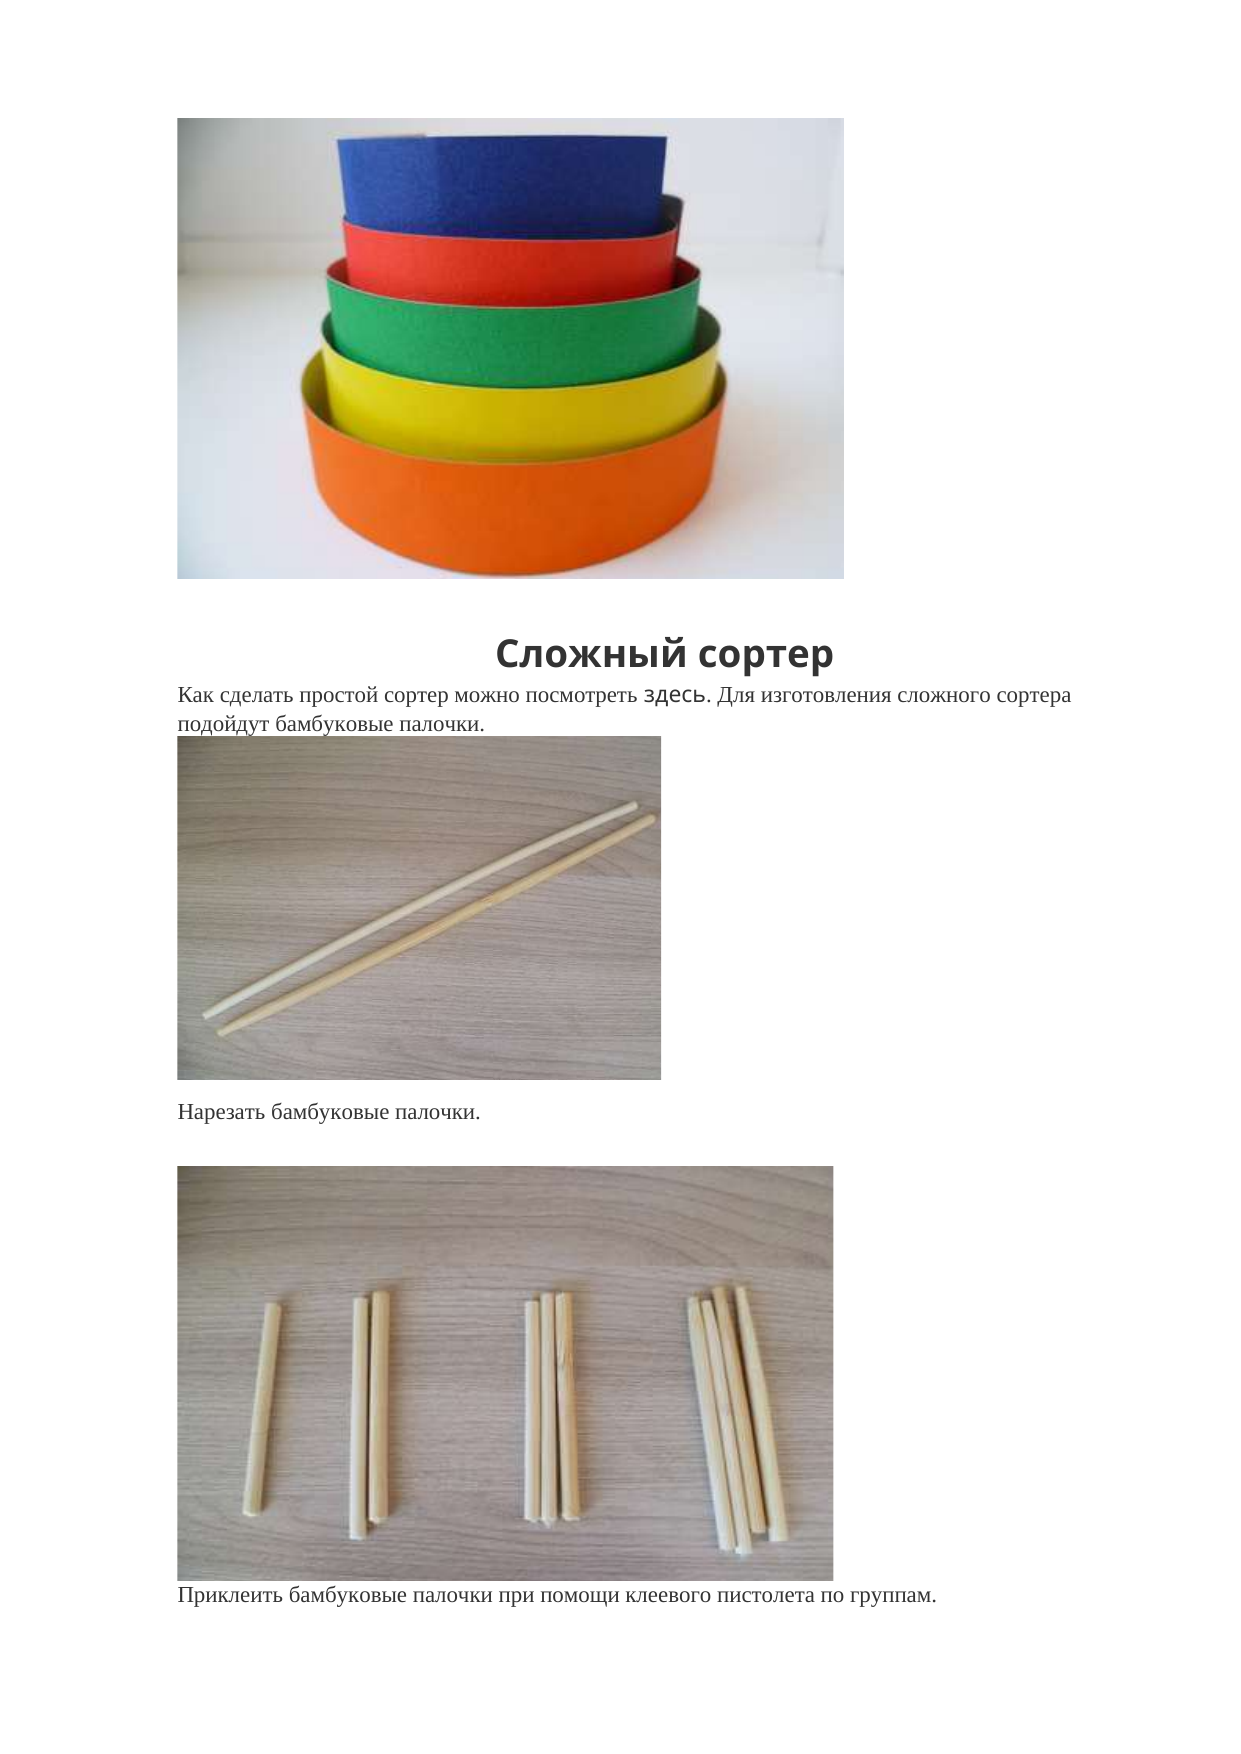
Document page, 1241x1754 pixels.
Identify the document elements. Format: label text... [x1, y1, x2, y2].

picture [177, 1166, 834, 1581]
text Сложный сортер [177, 626, 1152, 678]
picture [177, 736, 662, 1080]
text Нарезать бамбуковые палочки. [177, 1098, 1152, 1125]
text Приклеить бамбуковые палочки при помощи клеевого пистолета по группам. [177, 1581, 1152, 1607]
text Как сделать простой сортер можно посмотреть здесь. Для изготовления сложного сортера подойдут бамбуковые палочки. [177, 678, 1152, 736]
picture [177, 118, 844, 579]
